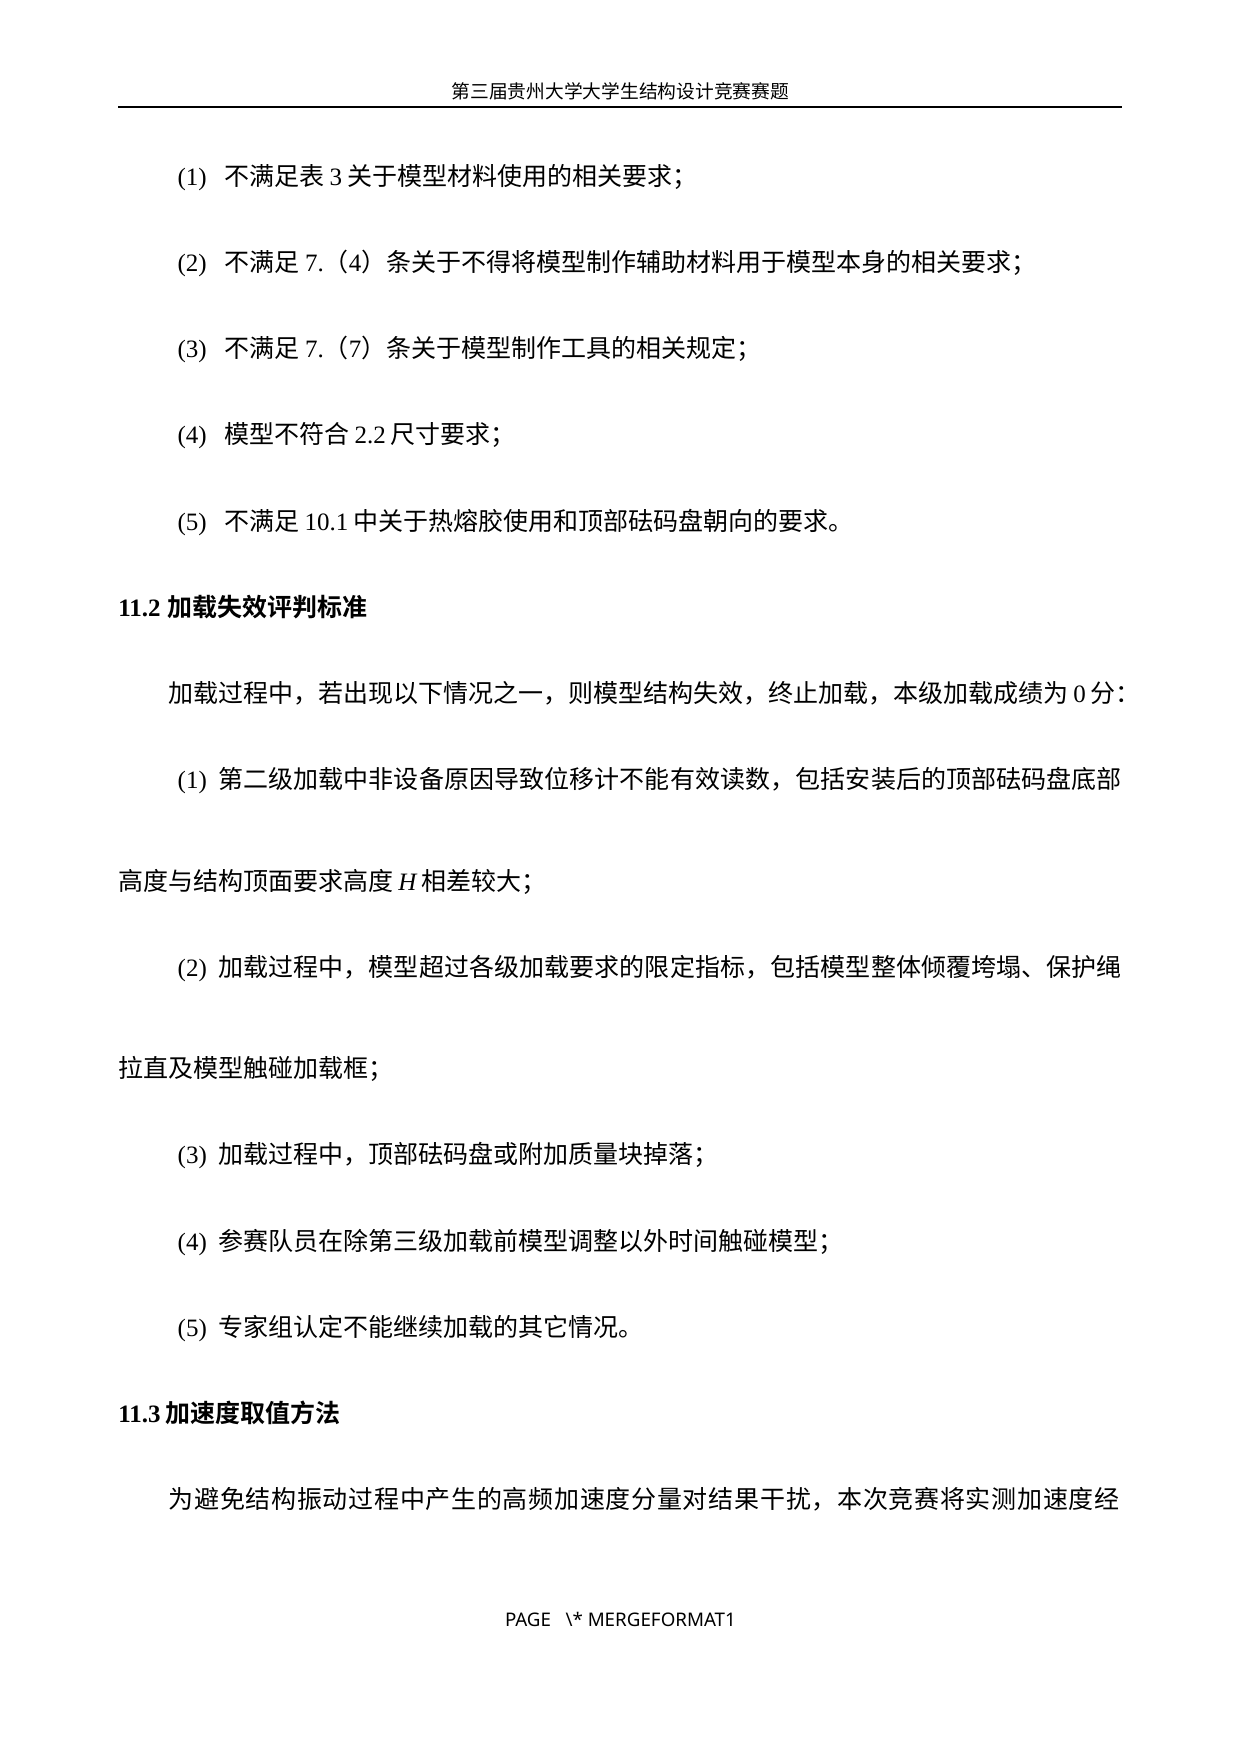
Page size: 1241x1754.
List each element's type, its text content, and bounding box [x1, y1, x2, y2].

list 专家组认定不能继续加载的其它情况。 [118, 1291, 1122, 1359]
list 不满足10.1中关于热熔胶使用和顶部砝码盘朝向的要求。 [118, 485, 1122, 553]
list 不满足表3关于模型材料使用的相关要求； [118, 141, 1122, 209]
list 不满足 7.（4）条关于不得将模型制作辅助材料用于模型本身的相关要求； [118, 227, 1122, 295]
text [118, 1463, 1122, 1531]
list 不满足 7.（7）条关于模型制作工具的相关规定； [118, 313, 1122, 381]
text 加载过程中，若出现以下情况之一，则模型结构失效，终止加载，本级加载成绩为0分： [118, 657, 1122, 725]
list 加载过程中，模型超过各级加载要求的限定指标，包括模型整体倾覆垮塌、保护绳拉直及模型触碰加载框； [118, 931, 1122, 1101]
list 11.3加速度取值方法 [118, 1377, 1122, 1445]
list 第二级加载中非设备原因导致位移计不能有效读数，包括安装后的顶部砝码盘底部高度与结构顶面要求高度H相差较大； [118, 743, 1122, 913]
list 模型不符合2.2尺寸要求； [118, 399, 1122, 467]
list 11.2 加载失效评判标准 [118, 571, 1122, 639]
list 加载过程中，顶部砝码盘或附加质量块掉落； [118, 1119, 1122, 1187]
list 参赛队员在除第三级加载前模型调整以外时间触碰模型； [118, 1205, 1122, 1273]
